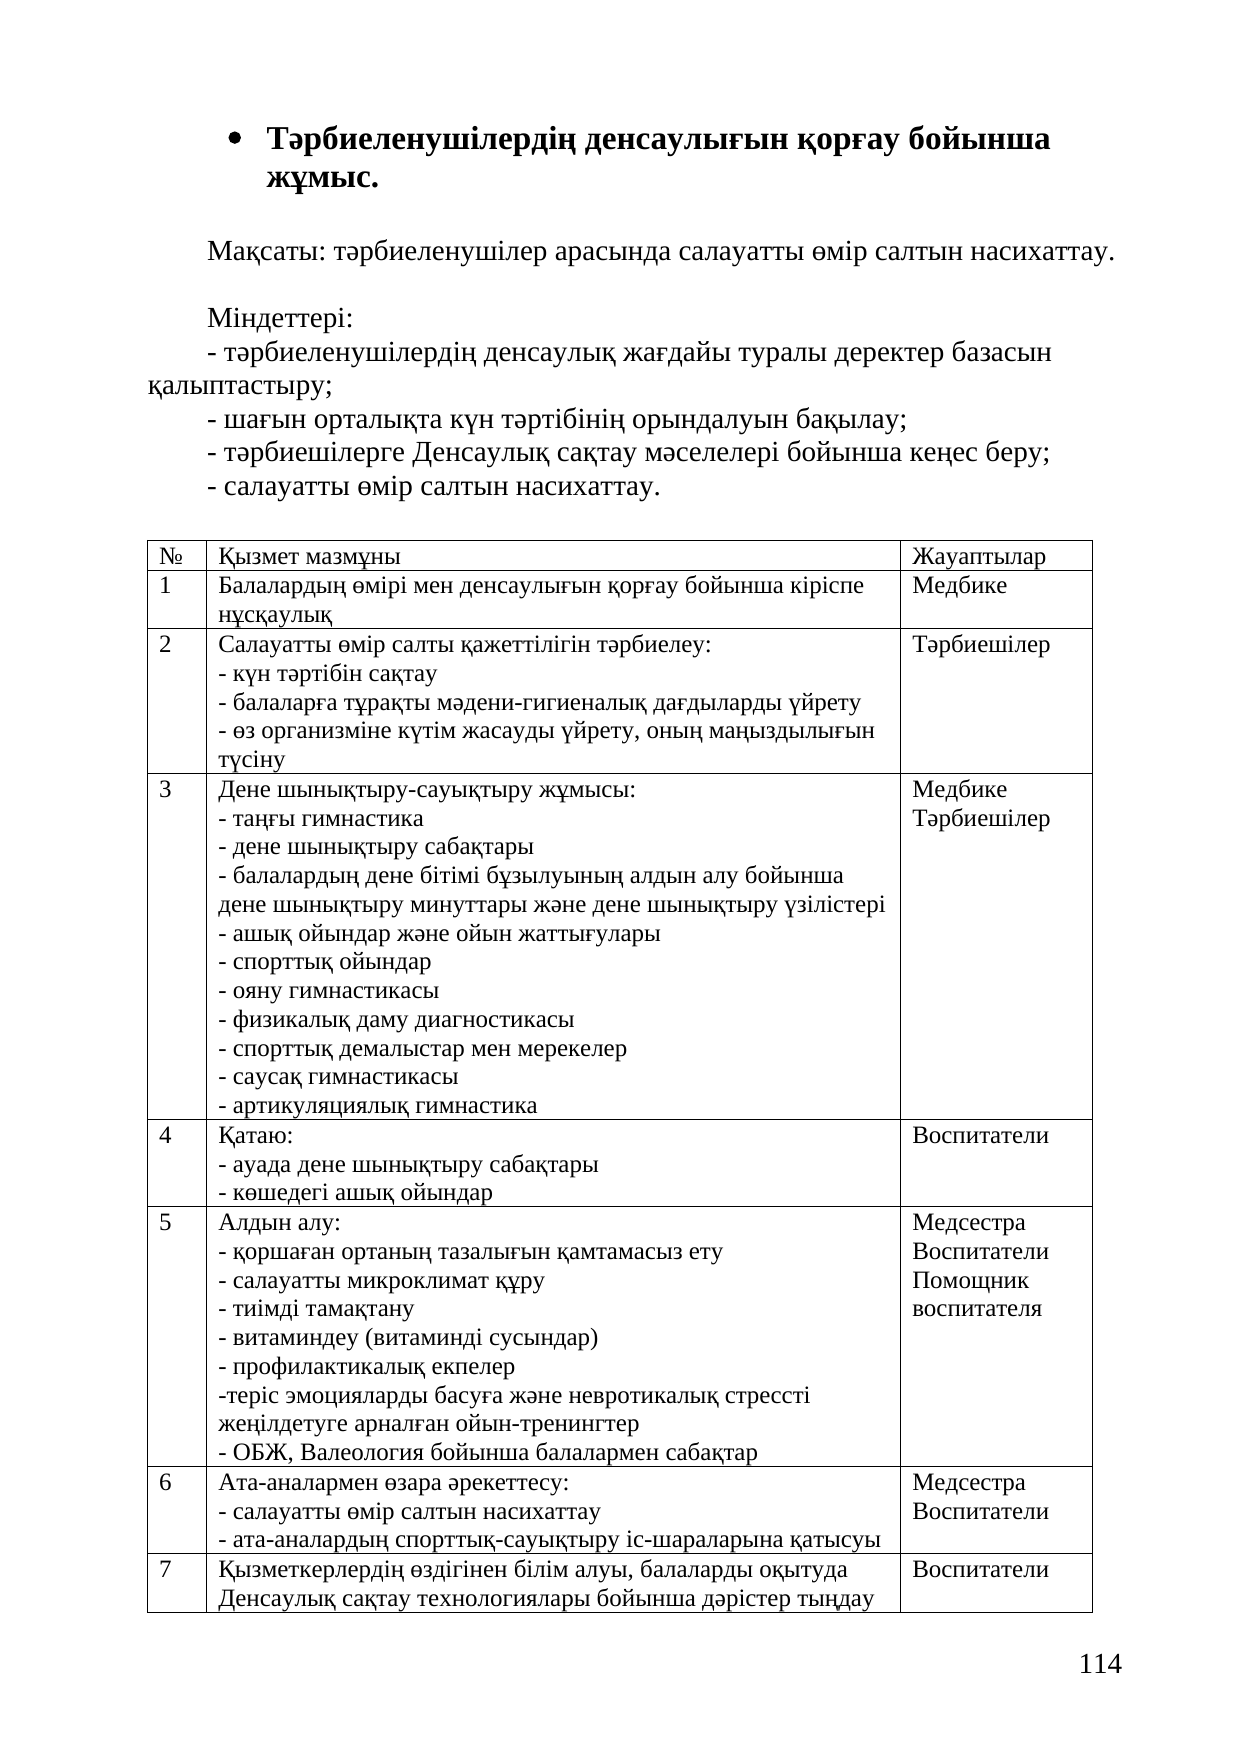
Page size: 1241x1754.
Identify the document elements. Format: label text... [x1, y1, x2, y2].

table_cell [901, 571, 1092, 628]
text - тәрбиешілерге Денсаулық сақтау мәселелері бойынша кеңес беру; [148, 434, 1122, 468]
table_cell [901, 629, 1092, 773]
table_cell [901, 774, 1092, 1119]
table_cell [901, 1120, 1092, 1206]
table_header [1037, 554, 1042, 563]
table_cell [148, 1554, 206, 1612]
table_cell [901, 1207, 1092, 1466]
list Тәрбиеленушілердің денсаулығын қорғау бойынша жұмыс. [229, 118, 1122, 195]
text - шағын орталықта күн тәртібінің орындалуын бақылау; [148, 401, 1122, 434]
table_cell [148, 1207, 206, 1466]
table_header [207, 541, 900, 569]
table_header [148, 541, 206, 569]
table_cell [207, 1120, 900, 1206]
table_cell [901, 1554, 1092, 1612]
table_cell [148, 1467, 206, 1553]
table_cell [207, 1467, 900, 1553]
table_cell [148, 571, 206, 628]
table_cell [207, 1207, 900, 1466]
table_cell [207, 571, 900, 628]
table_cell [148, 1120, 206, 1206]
text Мақсаты: тәрбиеленушілер арасында салауатты өмір салтын насихаттау. [148, 233, 1122, 267]
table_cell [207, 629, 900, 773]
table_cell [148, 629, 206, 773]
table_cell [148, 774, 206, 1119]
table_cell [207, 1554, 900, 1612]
text - тәрбиеленушілердің денсаулық жағдайы туралы деректер базасын қалыптастыру; [148, 334, 1122, 401]
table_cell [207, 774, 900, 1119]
text - салауатты өмір салтын насихаттау. [148, 468, 1122, 501]
text Міндеттері: [148, 300, 1122, 334]
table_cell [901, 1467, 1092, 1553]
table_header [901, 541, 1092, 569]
